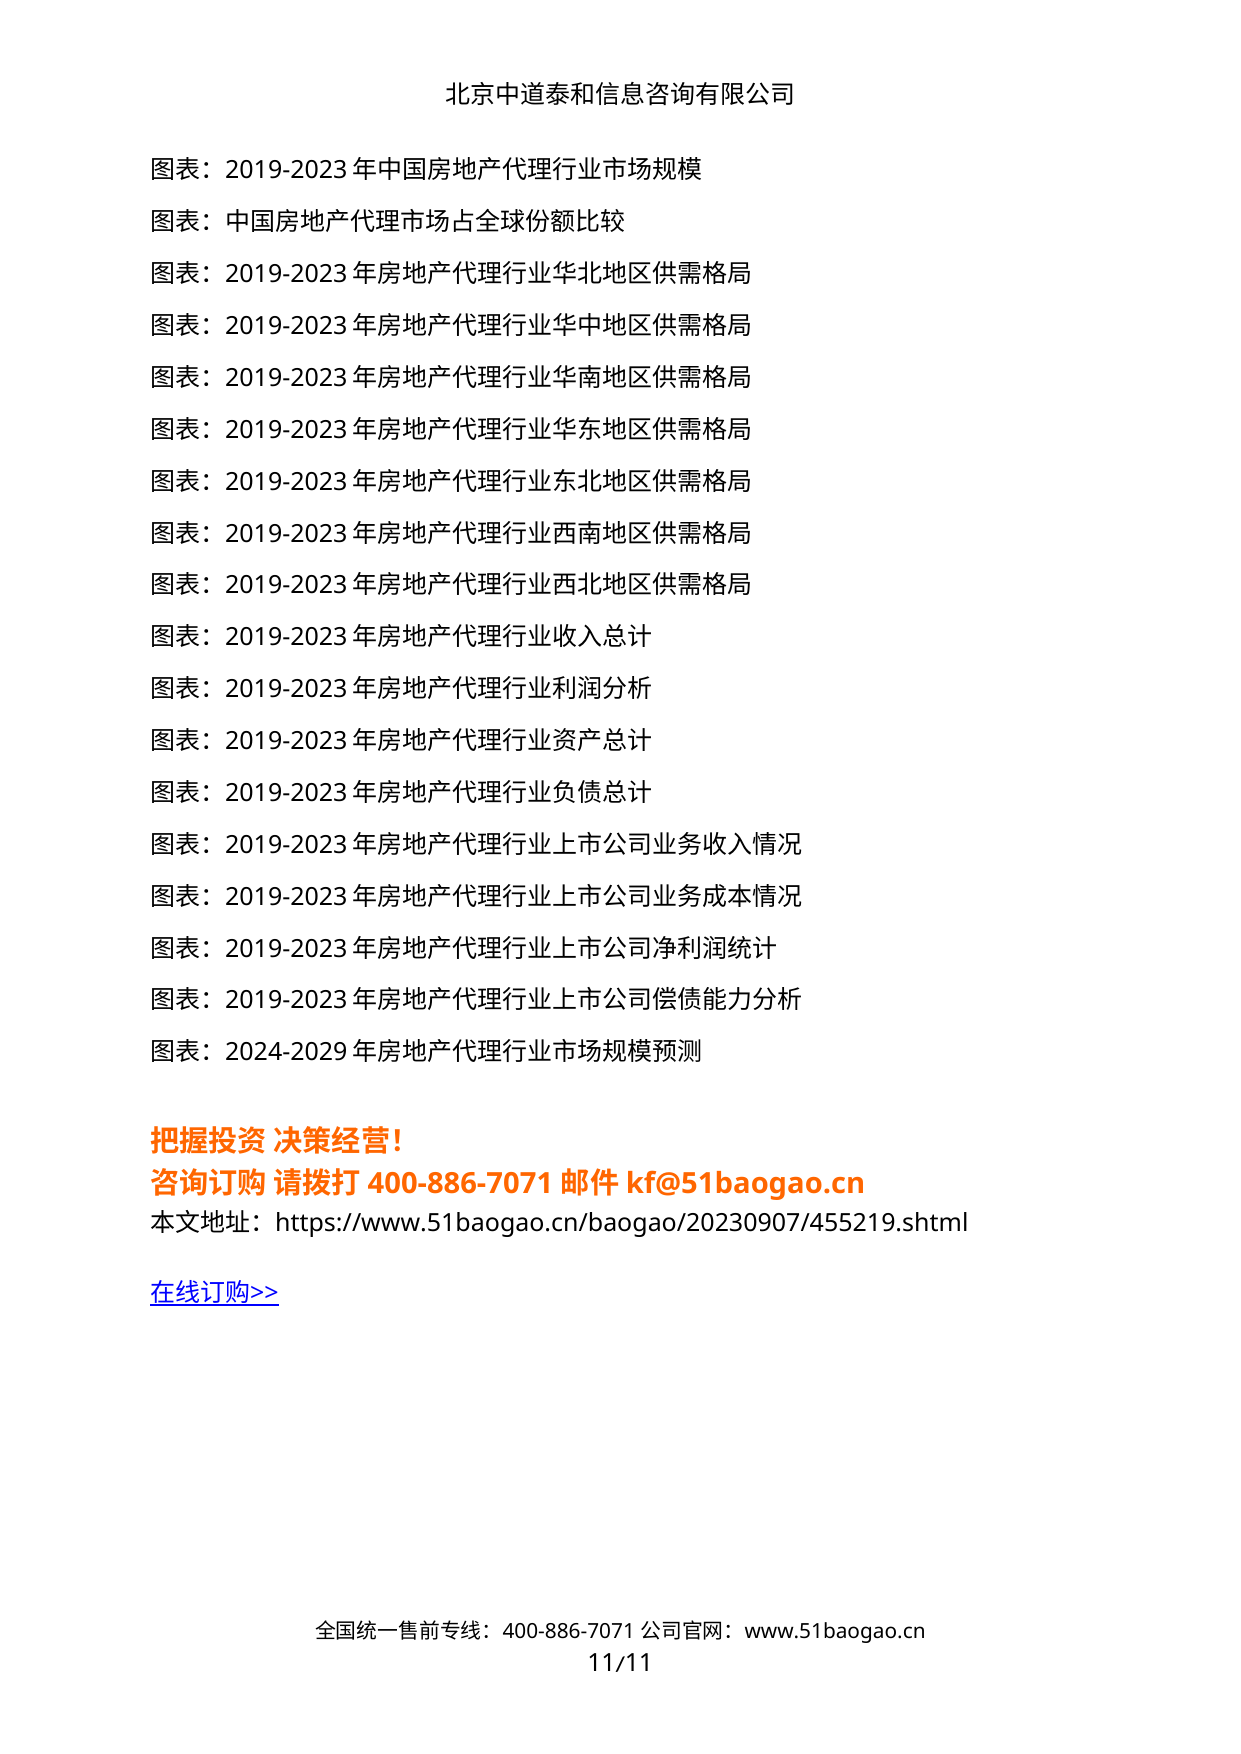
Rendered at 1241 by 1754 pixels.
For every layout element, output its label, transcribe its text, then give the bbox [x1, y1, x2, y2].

text 图表：2019-2023年房地产代理行业上市公司业务成本情况 [150, 876, 1090, 912]
text 图表：2019-2023年房地产代理行业资产总计 [150, 721, 1090, 757]
text 图表：2019-2023年房地产代理行业上市公司偿债能力分析 [150, 980, 1090, 1016]
text 图表：2019-2023年房地产代理行业华南地区供需格局 [150, 357, 1090, 394]
text 图表：中国房地产代理市场占全球份额比较 [150, 202, 1090, 238]
text 图表：2019-2023年房地产代理行业西南地区供需格局 [150, 513, 1090, 549]
text 图表：2019-2023年房地产代理行业负债总计 [150, 772, 1090, 809]
text 图表：2019-2023年房地产代理行业收入总计 [150, 617, 1090, 653]
text 图表：2019-2023年房地产代理行业华东地区供需格局 [150, 409, 1090, 446]
text 图表：2019-2023年房地产代理行业华北地区供需格局 [150, 254, 1090, 290]
text 图表：2019-2023年房地产代理行业上市公司业务收入情况 [150, 824, 1090, 861]
text 图表：2019-2023年房地产代理行业上市公司净利润统计 [150, 928, 1090, 964]
text 在线订购>> [150, 1239, 1090, 1309]
text 图表：2019-2023年房地产代理行业利润分析 [150, 669, 1090, 705]
text 图表：2019-2023年房地产代理行业东北地区供需格局 [150, 461, 1090, 497]
text 图表：2019-2023年房地产代理行业西北地区供需格局 [150, 565, 1090, 601]
text 图表：2024-2029年房地产代理行业市场规模预测 [150, 1032, 1090, 1068]
text 图表：2019-2023年房地产代理行业华中地区供需格局 [150, 306, 1090, 342]
text 图表：2019-2023年中国房地产代理行业市场规模 [150, 150, 1090, 186]
text 把握投资 决策经营！咨询订购 请拨打 400-886-7071 邮件 kf@51baogao.cn本文地址：https://www.51baogao.cn/baogao/20230907/455219.shtml [150, 1084, 1090, 1239]
